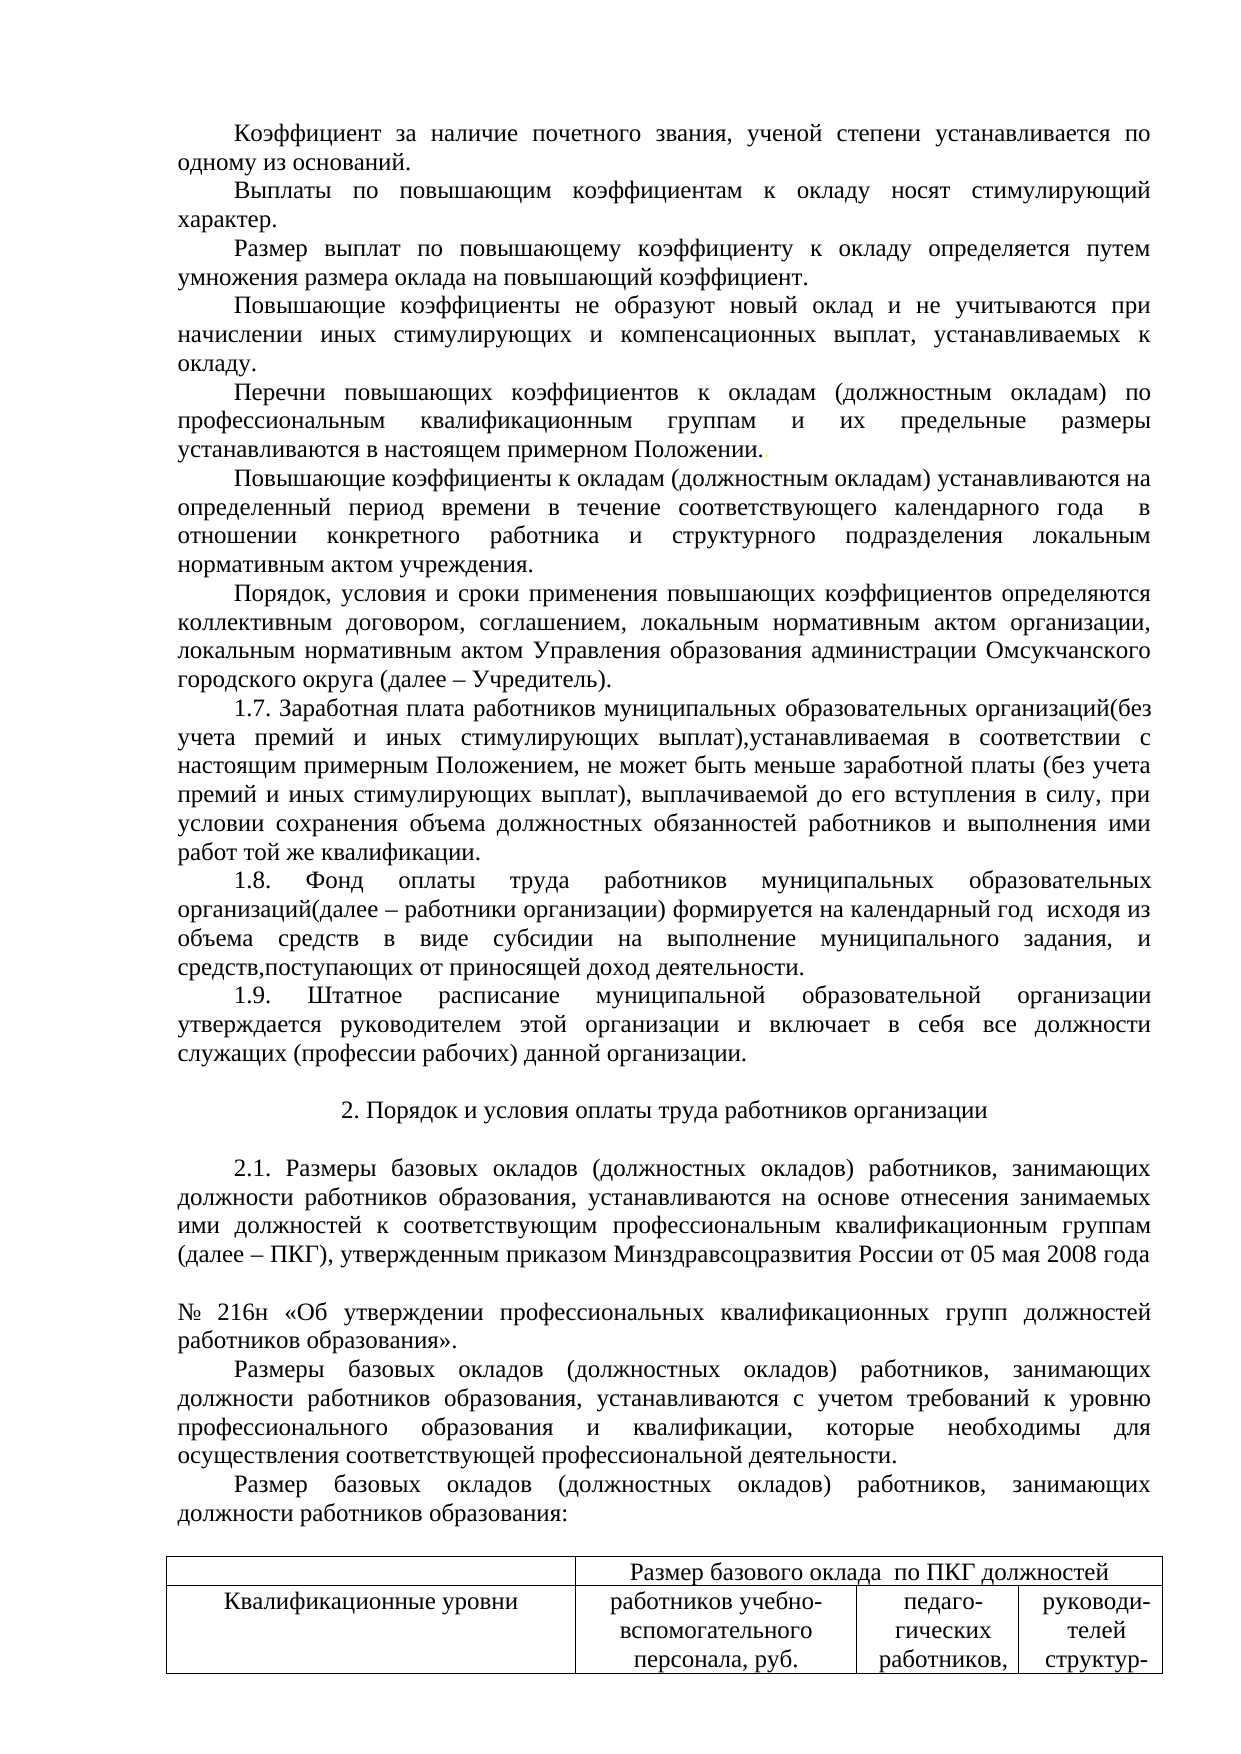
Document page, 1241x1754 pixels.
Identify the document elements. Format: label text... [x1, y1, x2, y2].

text Перечни повышающих коэффициентов к окладам (должностным окладам) по профессиональным квалификационным группам и их предельные размеры устанавливаются в настоящем примерном Положении.. [177, 377, 1152, 463]
text Повышающие коэффициенты к окладам (должностным окладам) устанавливаются на определенный период времени в течение соответствующего календарного года в отношении конкретного работника и структурного подразделения локальным нормативным актом учреждения. [177, 463, 1152, 578]
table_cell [857, 1586, 1018, 1673]
text 1.9. Штатное расписание муниципальной образовательной организации утверждается руководителем этой организации и включает в себя все должности служащих (профессии рабочих) данной организации. [177, 981, 1152, 1067]
text Коэффициент за наличие почетного звания, ученой степени устанавливается по одному из оснований. [177, 118, 1152, 176]
text 2.1. Размеры базовых окладов (должностных окладов) работников, занимающих должности работников образования, устанавливаются на основе отнесения занимаемых ими должностей к соответствующим профессиональным квалификационным группам (далее – ПКГ), утвержденным приказом Минздравсоцразвития России от 05 мая 2008 года № 216н «Об утверждении профессиональных квалификационных групп должностей работников образования». [177, 1153, 1152, 1354]
text 1.7. Заработная плата работников муниципальных образовательных организаций(без учета премий и иных стимулирующих выплат),устанавливаемая в соответствии с настоящим примерным Положением, не может быть меньше заработной платы (без учета премий и иных стимулирующих выплат), выплачиваемой до его вступления в силу, при условии сохранения объема должностных обязанностей работников и выполнения ими работ той же квалификации. [177, 693, 1152, 866]
text 1.8. Фонд оплаты труда работников муниципальных образовательных организаций(далее – работники организации) формируется на календарный год исходя из объема средств в виде субсидии на выполнение муниципального задания, и средств,поступающих от приносящей доход деятельности. [177, 866, 1152, 981]
text Размер базовых окладов (должностных окладов) работников, занимающих должности работников образования: [177, 1469, 1152, 1527]
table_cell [1019, 1586, 1162, 1673]
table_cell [167, 1586, 575, 1673]
table_cell работников учебно-вспомогательного персонала, руб. [576, 1586, 856, 1673]
text 2. Порядок и условия оплаты труда работников организации [177, 1096, 1152, 1124]
text Размеры базовых окладов (должностных окладов) работников, занимающих должности работников образования, устанавливаются с учетом требований к уровню профессионального образования и квалификации, которые необходимы для осуществления соответствующей профессиональной деятельности. [177, 1354, 1152, 1469]
text Выплаты по повышающим коэффициентам к окладу носят стимулирующий характер. [177, 176, 1152, 233]
table_header Размер базового оклада по ПКГ должностей [576, 1557, 1162, 1585]
text Размер выплат по повышающему коэффициенту к окладу определяется путем умножения размера оклада на повышающий коэффициент. [177, 233, 1152, 291]
text Порядок, условия и сроки применения повышающих коэффициентов определяются коллективным договором, соглашением, локальным нормативным актом организации, локальным нормативным актом Управления образования администрации Омсукчанского городского округа (далее – Учредитель). [177, 578, 1152, 693]
text Повышающие коэффициенты не образуют новый оклад и не учитываются при начислении иных стимулирующих и компенсационных выплат, устанавливаемых к окладу. [177, 291, 1152, 377]
table_header [167, 1557, 575, 1585]
